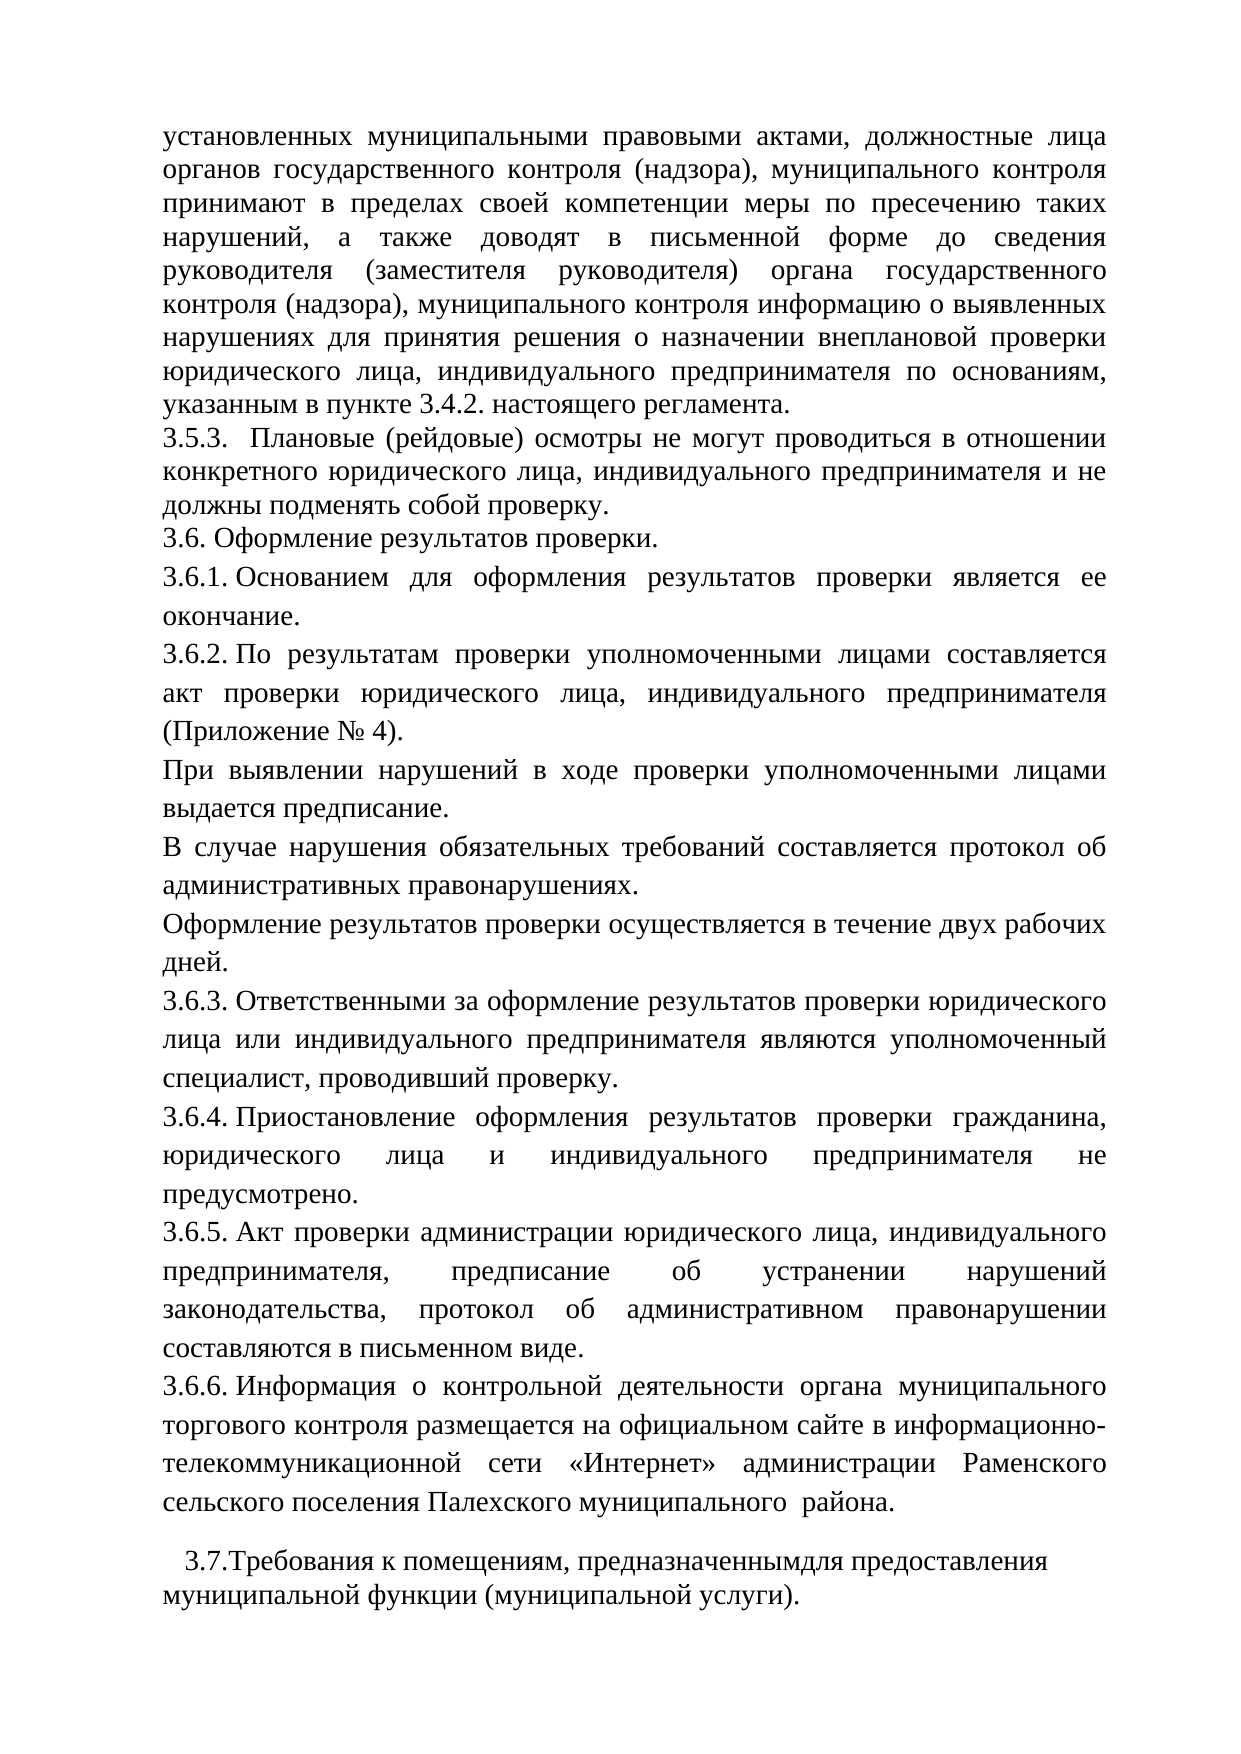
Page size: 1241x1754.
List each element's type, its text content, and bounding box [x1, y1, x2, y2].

text 3.5.3. Плановые (рейдовые) осмотры не могут проводиться в отношении конкретного юридического лица, индивидуального предпринимателя и не должны подменять собой проверку. [162, 420, 1107, 521]
list 3.6.4. Приостановление оформления результатов проверки гражданина, юридического лица и индивидуального предпринимателя не предусмотрено. [162, 1099, 1107, 1209]
text 3.7.Требования к помещениям, предназначеннымдля предоставления муниципальной функции (муниципальной услуги). [162, 1543, 1107, 1611]
list Оформление результатов проверки осуществляется в течение двух рабочих дней. [162, 906, 1107, 978]
list 3.6.1. Основанием для оформления результатов проверки является ее окончание. [162, 559, 1107, 631]
list 3.6.2. По результатам проверки уполномоченными лицами составляется акт проверки юридического лица, индивидуального предпринимателя (Приложение № 4). [162, 636, 1107, 747]
list 3.6.3. Ответственными за оформление результатов проверки юридического лица или индивидуального предпринимателя являются уполномоченный специалист, проводивший проверку. [162, 983, 1107, 1094]
list При выявлении нарушений в ходе проверки уполномоченными лицами выдается предписание. [162, 752, 1107, 824]
list В случае нарушения обязательных требований составляется протокол об административных правонарушениях. [162, 829, 1107, 901]
list 3.6.6. Информация о контрольной деятельности органа муниципального торгового контроля размещается на официальном сайте в информационно-телекоммуникационной сети «Интернет» администрации Раменского сельского поселения Палехского муниципального района. [162, 1368, 1107, 1518]
list 3.6.5. Акт проверки администрации юридического лица, индивидуального предпринимателя, предписание об устранении нарушений законодательства, протокол об административном правонарушении составляются в письменном виде. [162, 1214, 1107, 1363]
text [162, 118, 1107, 420]
list 3.6. Оформление результатов проверки. [162, 521, 1107, 554]
